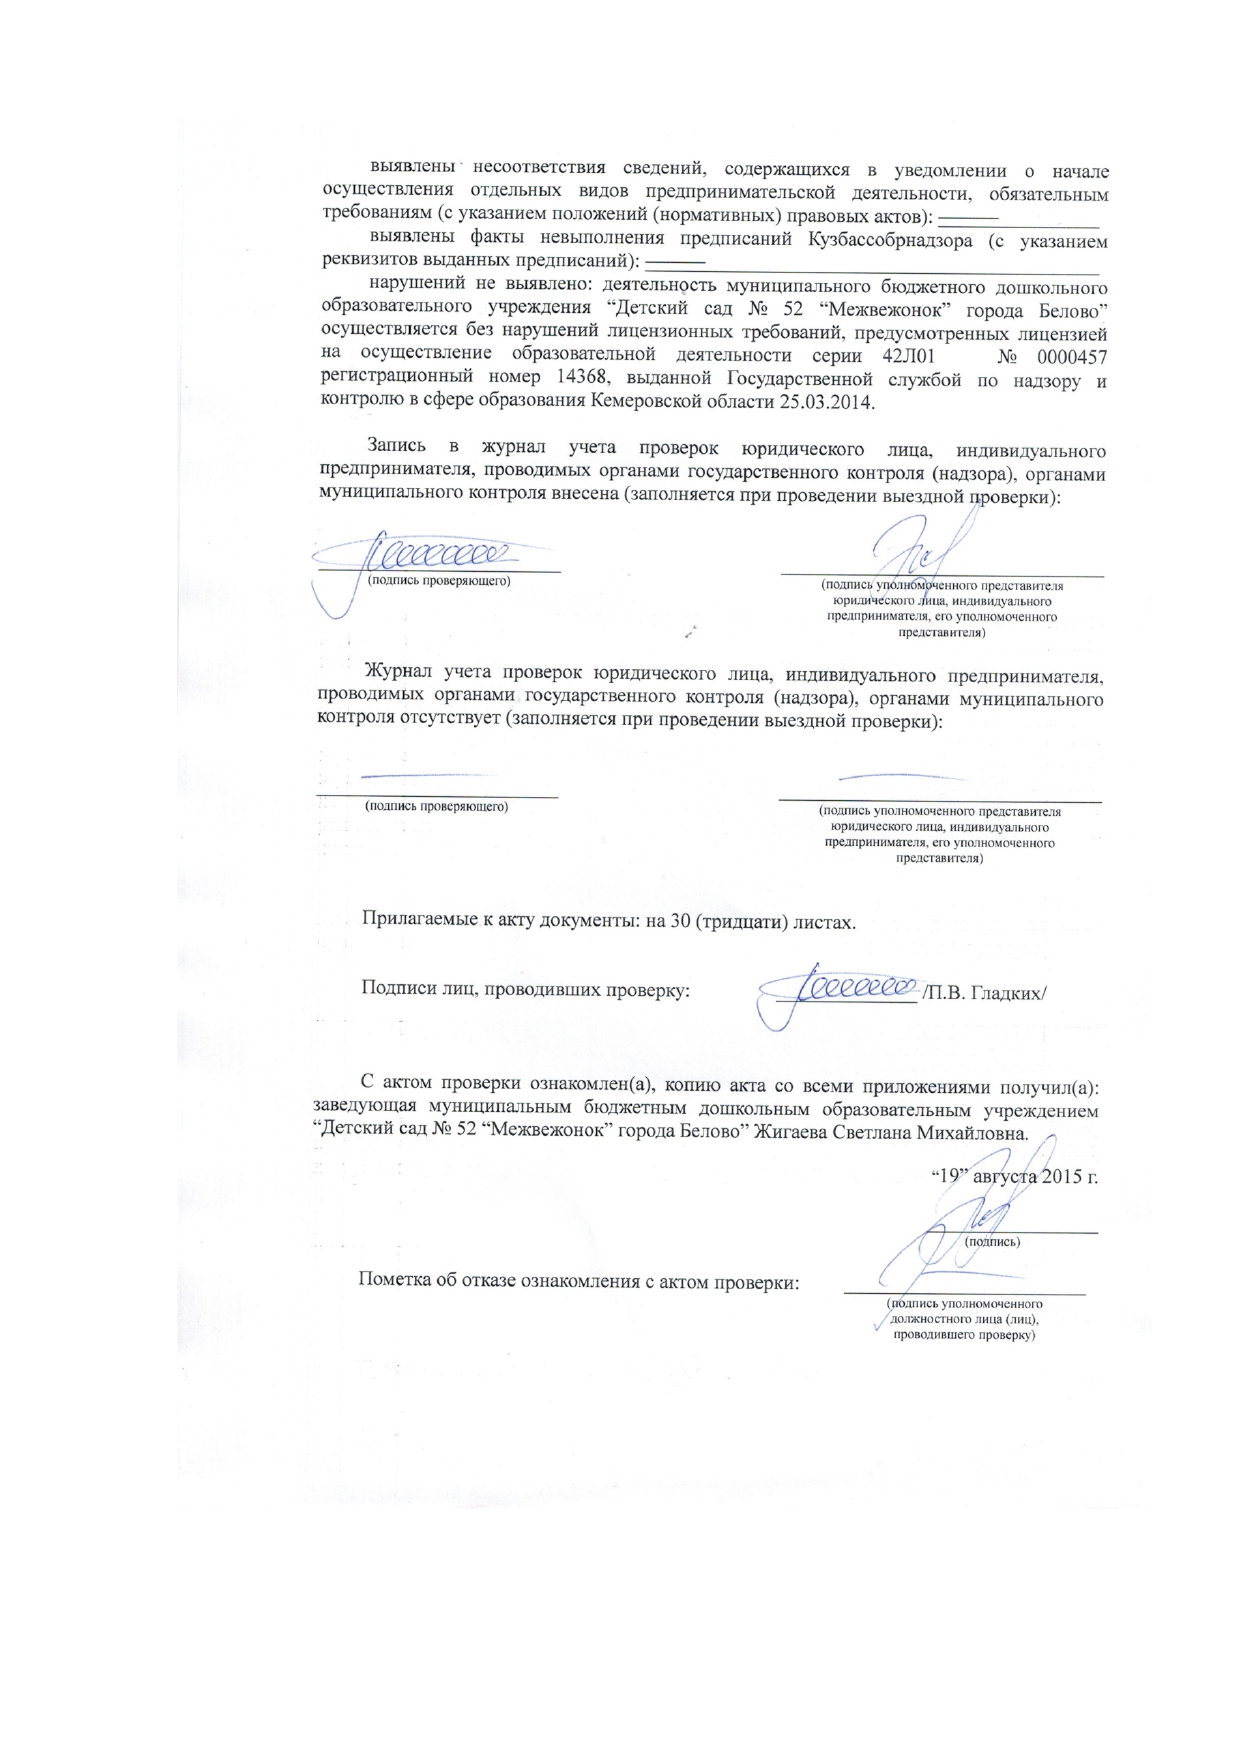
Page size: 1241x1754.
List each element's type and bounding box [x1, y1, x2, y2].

picture [177, 118, 1152, 1509]
